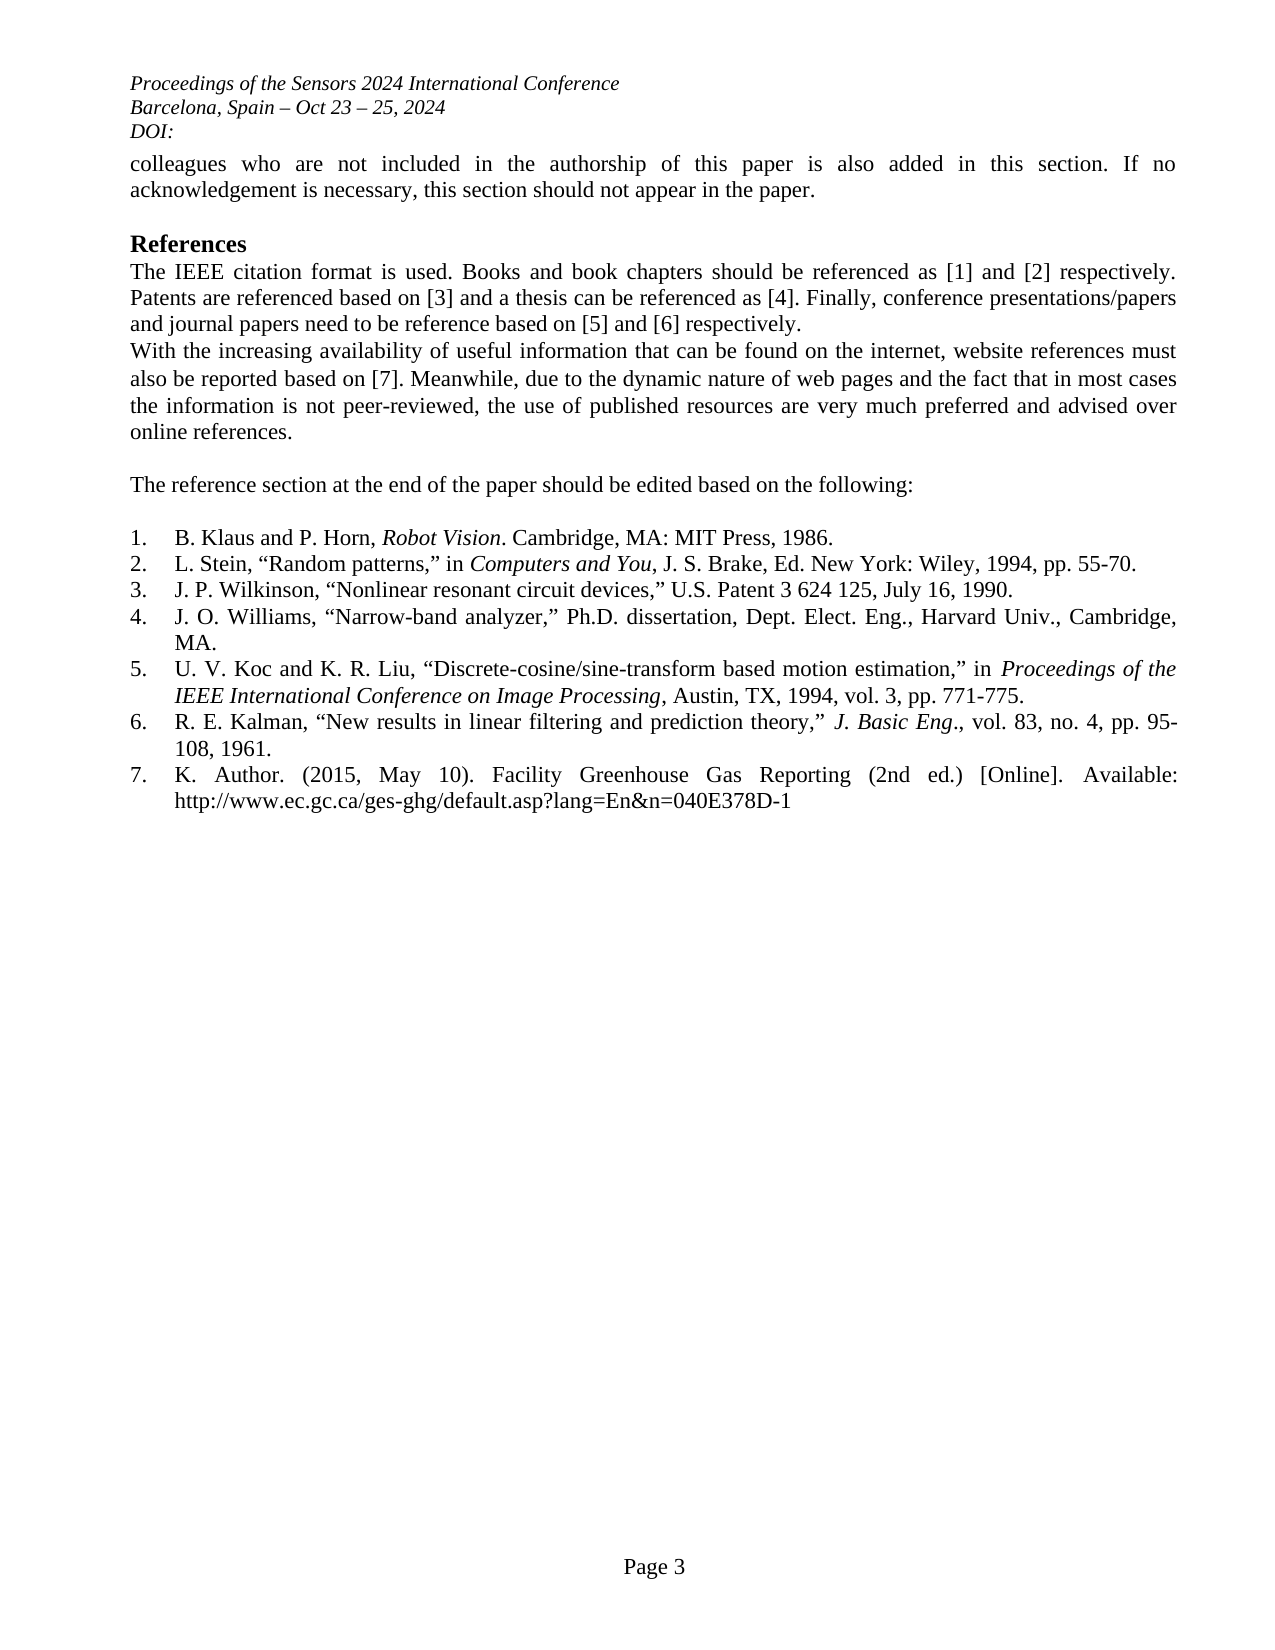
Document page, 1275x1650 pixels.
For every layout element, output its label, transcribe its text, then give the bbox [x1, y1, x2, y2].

text The IEEE citation format is used. Books and book chapters should be referenced as [1] and [2] respectively. Patents are referenced based on [3] and a thesis can be referenced as [4]. Finally, conference presentations/papers and journal papers need to be reference based on [5] and [6] respectively. [130, 258, 1178, 337]
text The reference section at the end of the paper should be edited based on the following: [130, 471, 1178, 497]
text References [130, 229, 1178, 258]
list K. Author. (2015, May 10). Facility Greenhouse Gas Reporting (2nd ed.) [Online]. Available: http://www.ec.gc.ca/ges-ghg/default.asp?lang=En&n=040E378D-1 [130, 761, 1178, 814]
list R. E. Kalman, “New results in linear filtering and prediction theory,” J. Basic Eng., vol. 83, no. 4, pp. 95-108, 1961. [130, 708, 1178, 761]
list U. V. Koc and K. R. Liu, “Discrete-cosine/sine-transform based motion estimation,” in Proceedings of the IEEE International Conference on Image Processing, Austin, TX, 1994, vol. 3, pp. 771-775. [130, 656, 1178, 708]
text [130, 150, 1178, 203]
text With the increasing availability of useful information that can be found on the internet, website references must also be reported based on [7]. Meanwhile, due to the dynamic nature of web pages and the fact that in most cases the information is not peer-reviewed, the use of published resources are very much preferred and advised over online references. [130, 337, 1178, 445]
list L. Stein, “Random patterns,” in Computers and You, J. S. Brake, Ed. New York: Wiley, 1994, pp. 55-70. [130, 550, 1178, 576]
list J. P. Wilkinson, “Nonlinear resonant circuit devices,” U.S. Patent 3 624 125, July 16, 1990. [130, 576, 1178, 603]
list B. Klaus and P. Horn, Robot Vision. Cambridge, MA: MIT Press, 1986. [130, 524, 1178, 550]
list J. O. Williams, “Narrow-band analyzer,” Ph.D. dissertation, Dept. Elect. Eng., Harvard Univ., Cambridge, MA. [130, 603, 1178, 656]
